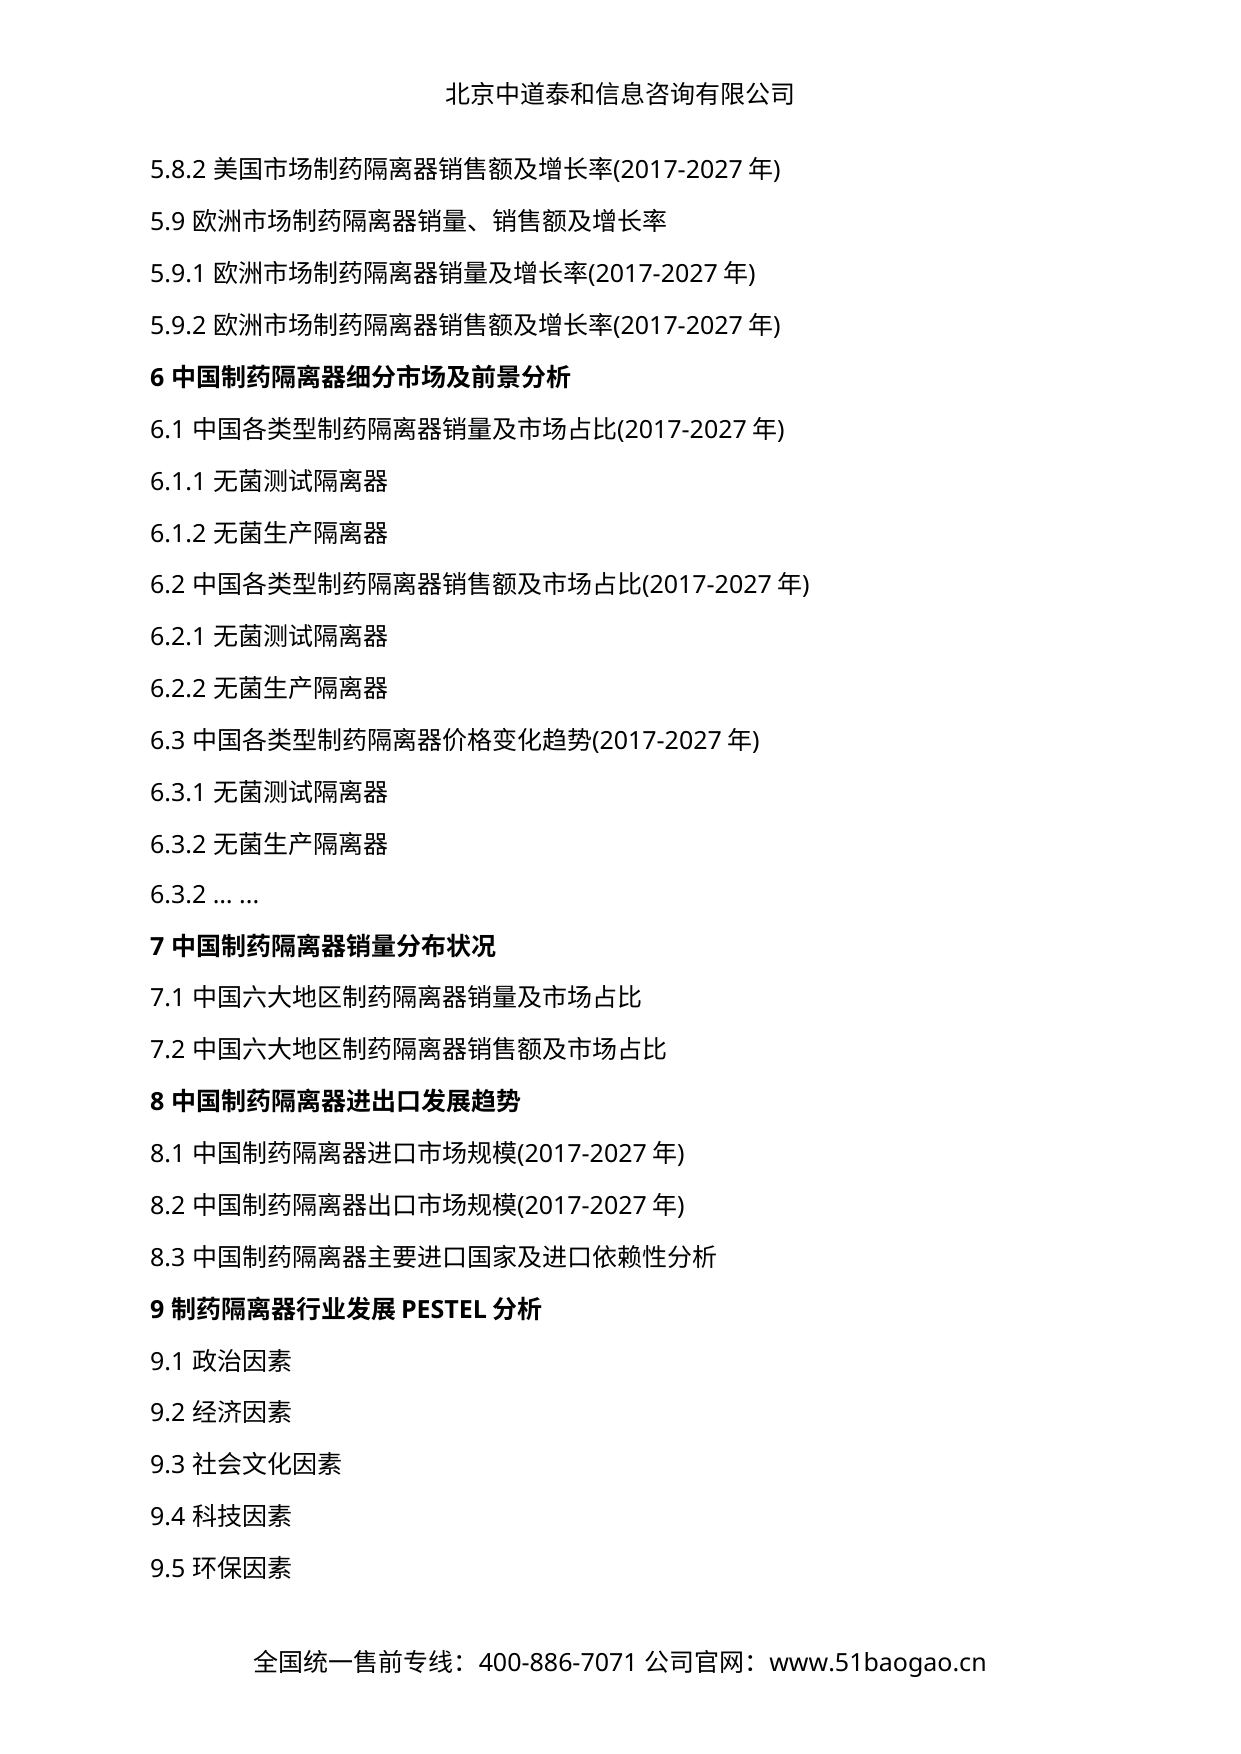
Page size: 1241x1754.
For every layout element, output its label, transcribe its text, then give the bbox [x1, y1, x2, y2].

text 5.9.1 欧洲市场制药隔离器销量及增长率(2017-2027年) [150, 254, 1090, 290]
text 8.2 中国制药隔离器出口市场规模(2017-2027年) [150, 1185, 1090, 1222]
text 6.1.1 无菌测试隔离器 [150, 461, 1090, 497]
text 6.3.2 … ... [150, 876, 1090, 910]
text 9.4 科技因素 [150, 1497, 1090, 1533]
text 5.8.2 美国市场制药隔离器销售额及增长率(2017-2027年) [150, 150, 1090, 186]
text 6.2.1 无菌测试隔离器 [150, 617, 1090, 653]
text 6.2.2 无菌生产隔离器 [150, 669, 1090, 705]
text 9.2 经济因素 [150, 1393, 1090, 1429]
text 8 中国制药隔离器进出口发展趋势 [150, 1082, 1090, 1118]
text 6.3 中国各类型制药隔离器价格变化趋势(2017-2027年) [150, 721, 1090, 757]
text 9.1 政治因素 [150, 1341, 1090, 1377]
text 6.3.1 无菌测试隔离器 [150, 772, 1090, 809]
text 6.3.2 无菌生产隔离器 [150, 824, 1090, 861]
text 9.3 社会文化因素 [150, 1445, 1090, 1481]
text 5.9.2 欧洲市场制药隔离器销售额及增长率(2017-2027年) [150, 306, 1090, 342]
text 8.1 中国制药隔离器进口市场规模(2017-2027年) [150, 1133, 1090, 1170]
text 6.2 中国各类型制药隔离器销售额及市场占比(2017-2027年) [150, 565, 1090, 601]
text 9.5 环保因素 [150, 1548, 1090, 1585]
text 6.1 中国各类型制药隔离器销量及市场占比(2017-2027年) [150, 409, 1090, 446]
text 6 中国制药隔离器细分市场及前景分析 [150, 357, 1090, 394]
text 6.1.2 无菌生产隔离器 [150, 513, 1090, 549]
text 7 中国制药隔离器销量分布状况 [150, 926, 1090, 962]
text 5.9 欧洲市场制药隔离器销量、销售额及增长率 [150, 202, 1090, 238]
text 7.2 中国六大地区制药隔离器销售额及市场占比 [150, 1030, 1090, 1066]
text 7.1 中国六大地区制药隔离器销量及市场占比 [150, 978, 1090, 1014]
text 9 制药隔离器行业发展PESTEL分析 [150, 1289, 1090, 1325]
text 8.3 中国制药隔离器主要进口国家及进口依赖性分析 [150, 1237, 1090, 1273]
